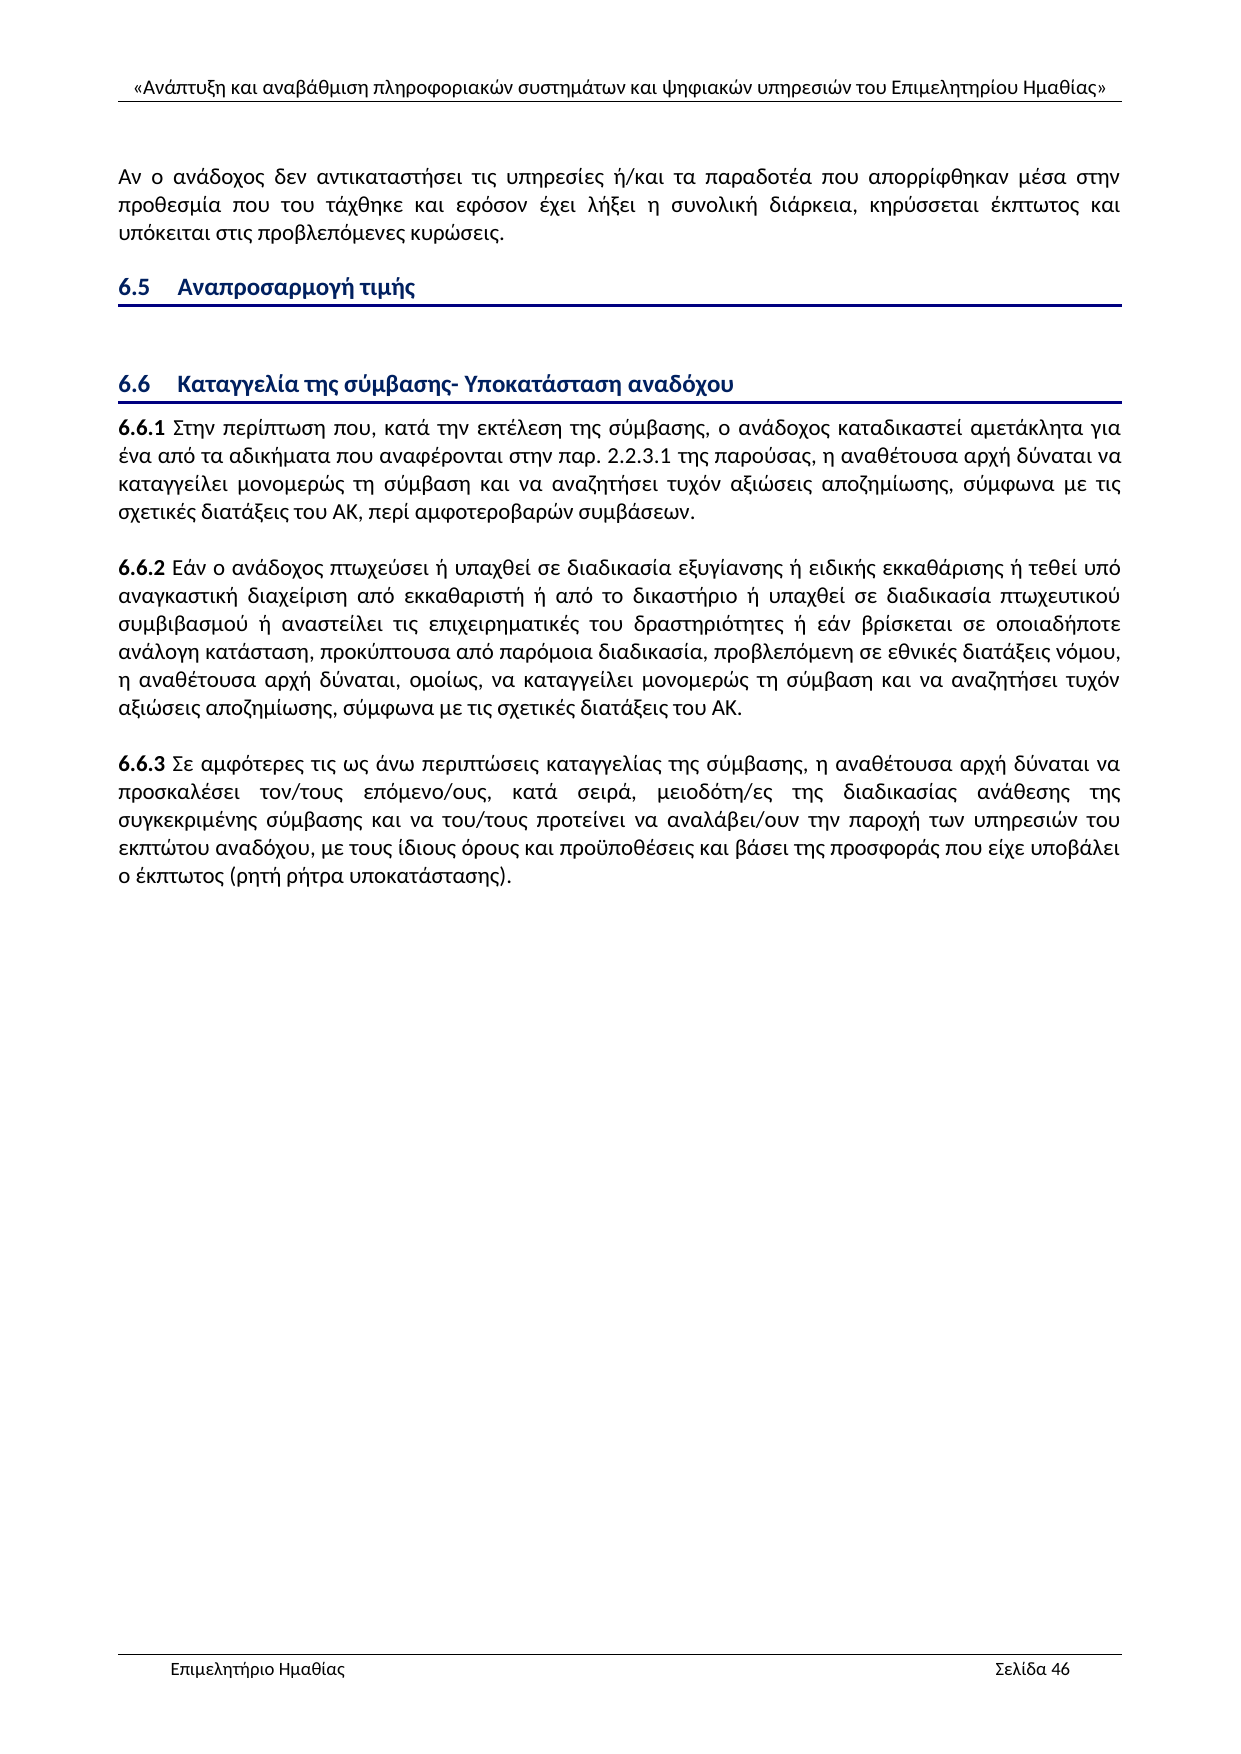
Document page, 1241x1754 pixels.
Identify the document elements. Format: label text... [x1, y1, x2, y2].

text 6.6.3 Σε αμφότερες τις ως άνω περιπτώσεις καταγγελίας της σύμβασης, η αναθέτουσα αρχή δύναται να προσκαλέσει τον/τους επόμενο/ους, κατά σειρά, μειοδότη/ες της διαδικασίας ανάθεσης της συγκεκριμένης σύμβασης και να του/τους προτείνει να αναλάβει/ουν την παροχή των υπηρεσιών του εκπτώτου αναδόχου, με τους ίδιους όρους και προϋποθέσεις και βάσει της προσφοράς που είχε υποβάλει ο έκπτωτος (ρητή ρήτρα υποκατάστασης). [118, 749, 1122, 889]
text 6.6.2 Εάν ο ανάδοχος πτωχεύσει ή υπαχθεί σε διαδικασία εξυγίανσης ή ειδικής εκκαθάρισης ή τεθεί υπό αναγκαστική διαχείριση από εκκαθαριστή ή από το δικαστήριο ή υπαχθεί σε διαδικασία πτωχευτικού συμβιβασμού ή αναστείλει τις επιχειρηματικές του δραστηριότητες ή εάν βρίσκεται σε οποιαδήποτε ανάλογη κατάσταση, προκύπτουσα από παρόμοια διαδικασία, προβλεπόμενη σε εθνικές διατάξεις νόμου, η αναθέτουσα αρχή δύναται, ομοίως, να καταγγείλει μονομερώς τη σύμβαση και να αναζητήσει τυχόν αξιώσεις αποζημίωσης, σύμφωνα με τις σχετικές διατάξεις του ΑΚ. [118, 553, 1122, 721]
text 6.6.1 Στην περίπτωση που, κατά την εκτέλεση της σύμβασης, ο ανάδοχος καταδικαστεί αμετάκλητα για ένα από τα αδικήματα που αναφέρονται στην παρ. 2.2.3.1 της παρούσας, η αναθέτουσα αρχή δύναται να καταγγείλει μονομερώς τη σύμβαση και να αναζητήσει τυχόν αξιώσεις αποζημίωσης, σύμφωνα με τις σχετικές διατάξεις του ΑΚ, περί αμφοτεροβαρών συμβάσεων. [118, 413, 1122, 525]
subtitle 6.5 Αναπροσαρμογή τιμής [118, 272, 1122, 304]
subtitle 6.6 Καταγγελία της σύμβασης- Υποκατάσταση αναδόχου [118, 369, 1122, 401]
text Αν ο ανάδοχος δεν αντικαταστήσει τις υπηρεσίες ή/και τα παραδοτέα που απορρίφθηκαν μέσα στην προθεσμία που του τάχθηκε και εφόσον έχει λήξει η συνολική διάρκεια, κηρύσσεται έκπτωτος και υπόκειται στις προβλεπόμενες κυρώσεις. [118, 162, 1122, 247]
